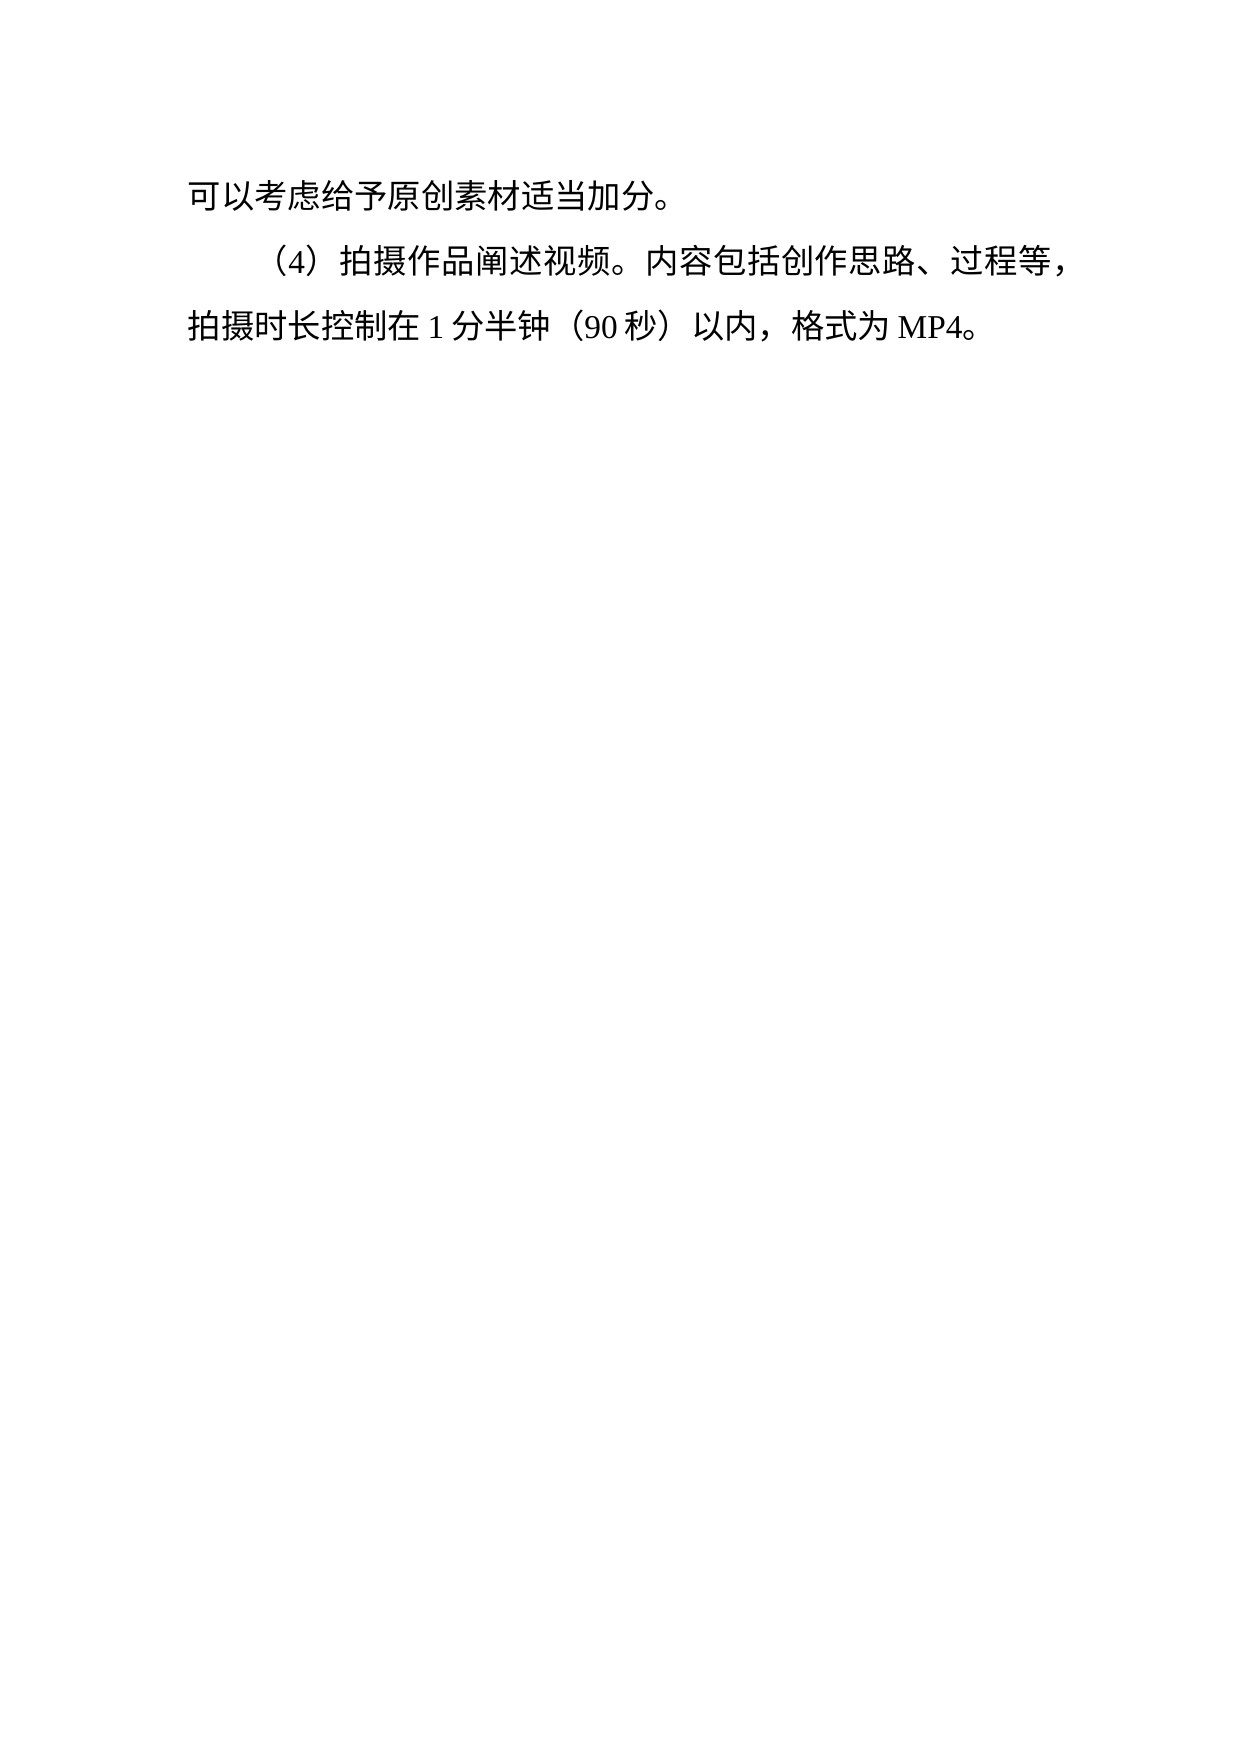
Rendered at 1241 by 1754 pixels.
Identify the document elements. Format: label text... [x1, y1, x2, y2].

text （4）拍摄作品阐述视频。内容包括创作思路、过程等，拍摄时长控制在1分半钟（90秒）以内，格式为MP4。 [187, 227, 1053, 357]
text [187, 162, 1053, 227]
